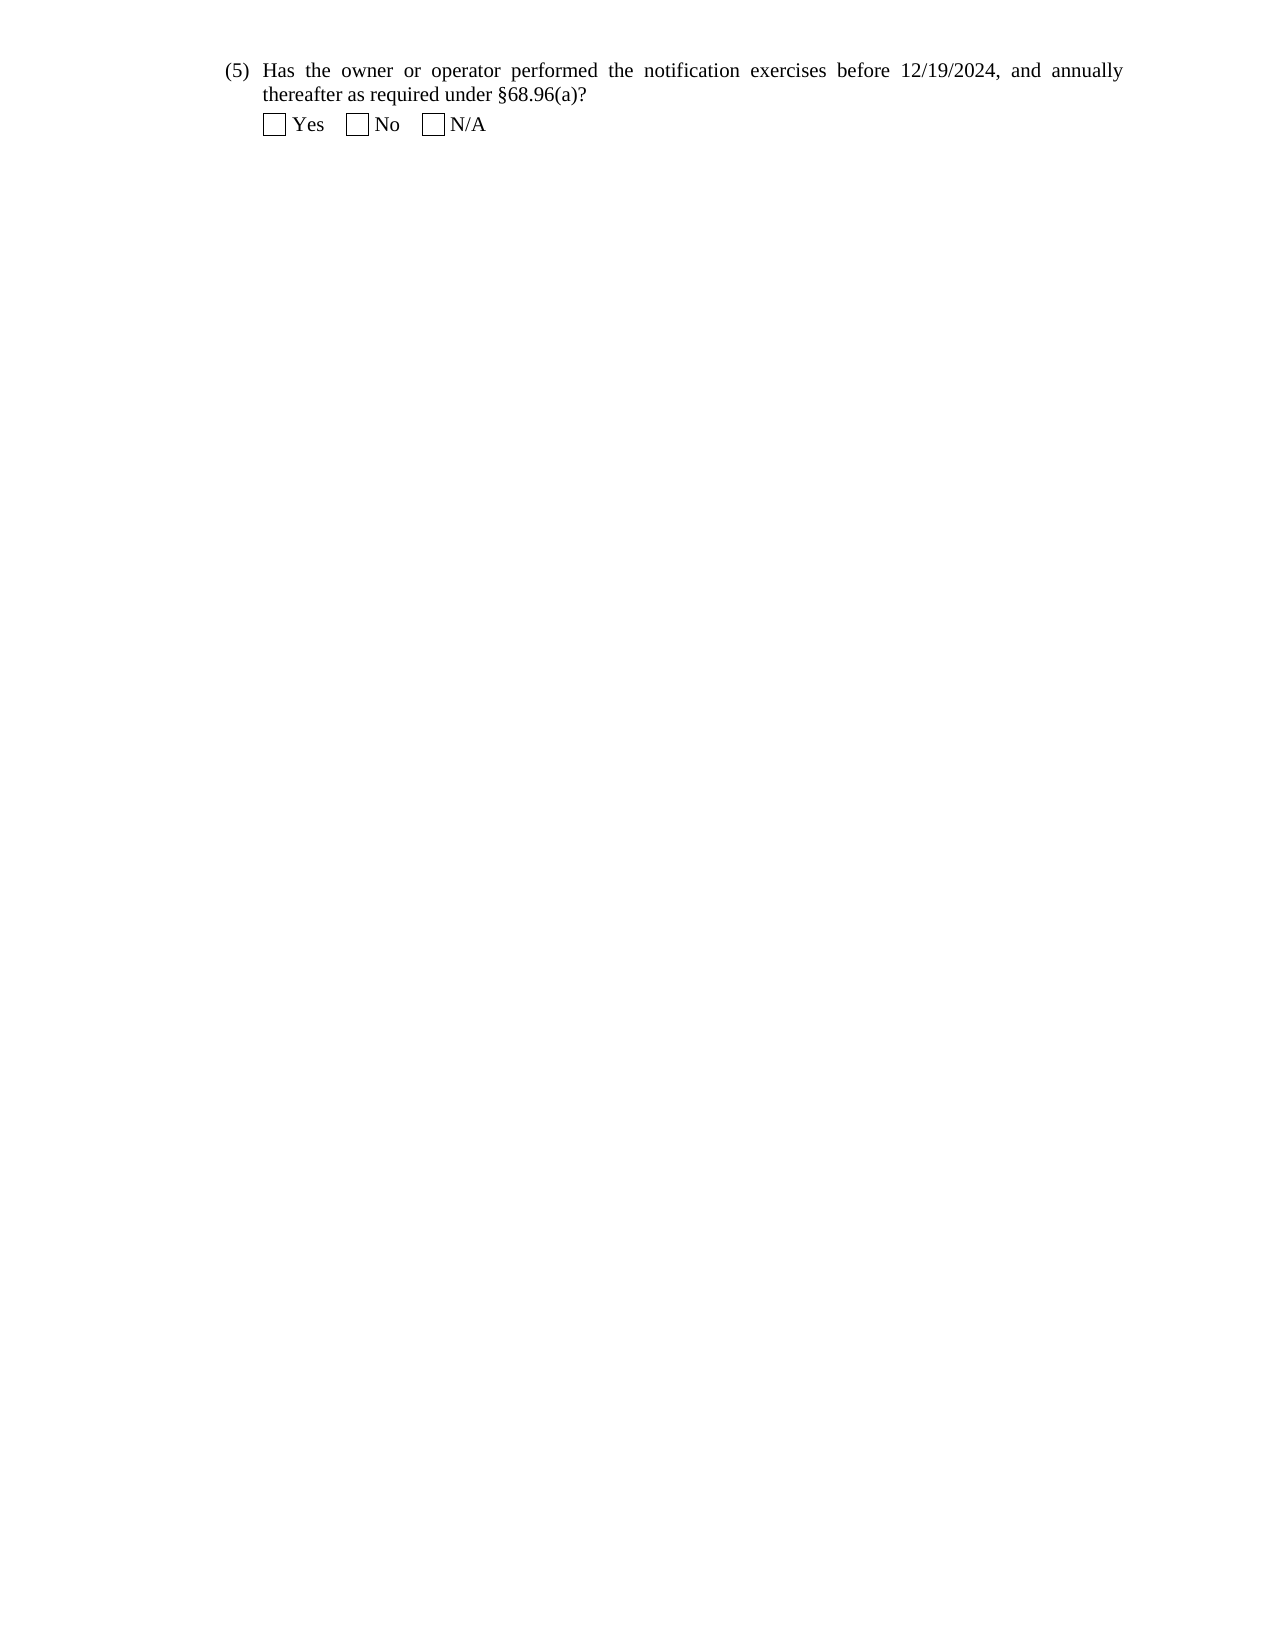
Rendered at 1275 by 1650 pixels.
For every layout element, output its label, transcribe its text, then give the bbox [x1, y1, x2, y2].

text Yes No N/A [37, 112, 1125, 136]
text (5) Has the owner or operator performed the notification exercises before 12/19/2024, and annually thereafter as required under §68.96(a)? [37, 58, 1125, 106]
